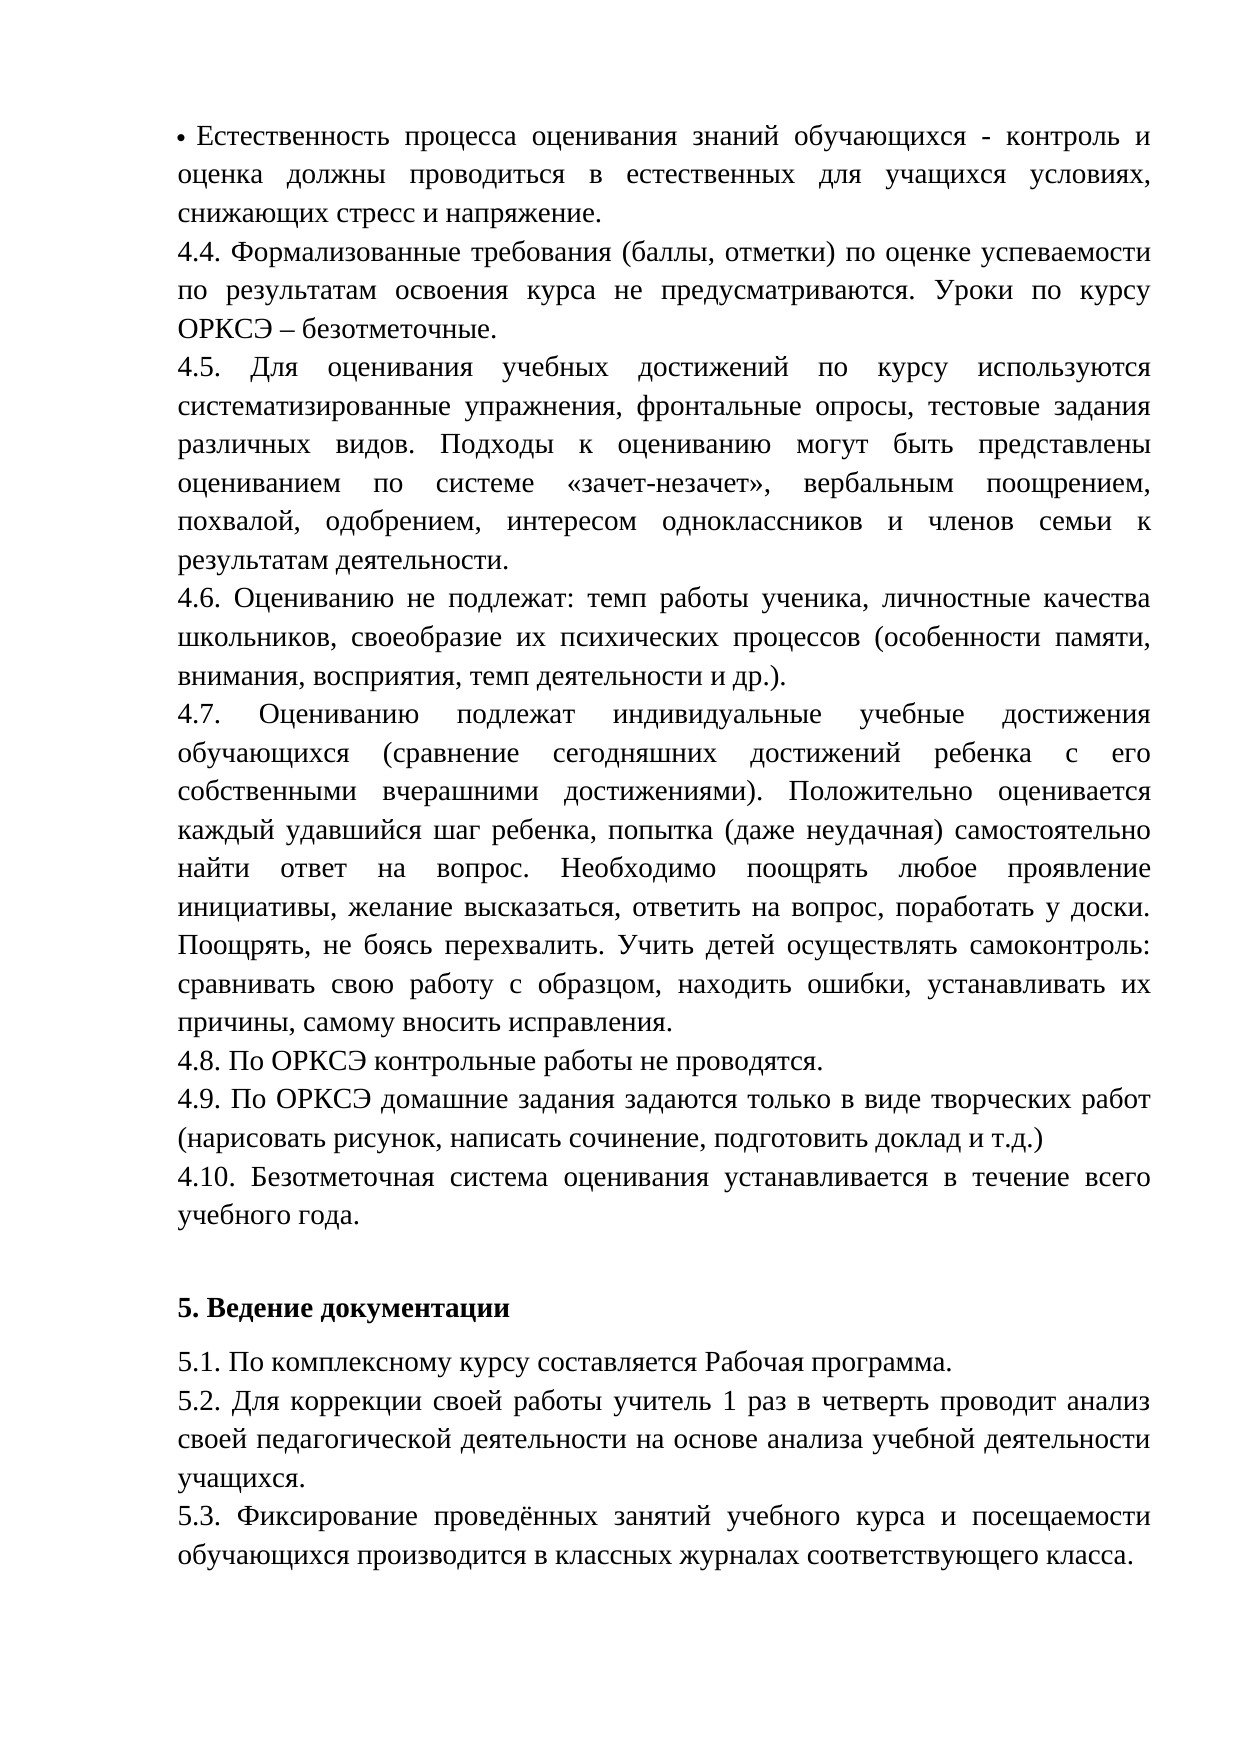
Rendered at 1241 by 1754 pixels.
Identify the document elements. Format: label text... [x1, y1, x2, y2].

text 4.7. Оцениванию подлежат индивидуальные учебные достижения обучающихся (сравнение сегодняшних достижений ребенка с его собственными вчерашними достижениями). Положительно оценивается каждый удавшийся шаг ребенка, попытка (даже неудачная) самостоятельно найти ответ на вопрос. Необходимо поощрять любое проявление инициативы, желание высказаться, ответить на вопрос, поработать у доски. Поощрять, не боясь перехвалить. Учить детей осуществлять самоконтроль: сравнивать свою работу с образцом, находить ошибки, устанавливать их причины, самому вносить исправления. [177, 696, 1152, 1038]
text 4.5. Для оценивания учебных достижений по курсу используются систематизированные упражнения, фронтальные опросы, тестовые задания различных видов. Подходы к оцениванию могут быть представлены оцениванием по системе «зачет-незачет», вербальным поощрением, похвалой, одобрением, интересом одноклассников и членов семьи к результатам деятельности. [177, 349, 1152, 576]
text 5.3. Фиксирование проведённых занятий учебного курса и посещаемости обучающихся производится в классных журналах соответствующего класса. [177, 1498, 1152, 1570]
text 4.10. Безотметочная система оценивания устанавливается в течение всего учебного года. [177, 1159, 1152, 1231]
text 4.6. Оцениванию не подлежат: темп работы ученика, личностные качества школьников, своеобразие их психических процессов (особенности памяти, внимания, восприятия, темп деятельности и др.). [177, 581, 1152, 691]
list Естественность процесса оценивания знаний обучающихся - контроль и оценка должны проводиться в естественных для учащихся условиях, снижающих стресс и напряжение. [177, 118, 1152, 229]
text 5.2. Для коррекции своей работы учитель 1 раз в четверть проводит анализ своей педагогической деятельности на основе анализа учебной деятельности учащихся. [177, 1383, 1152, 1493]
text 4.8. По ОРКСЭ контрольные работы не проводятся. [177, 1043, 1152, 1077]
text 5. Ведение документации [177, 1290, 1152, 1323]
text 5.1. По комплексному курсу составляется Рабочая программа. [177, 1344, 1152, 1378]
text 4.4. Формализованные требования (баллы, отметки) по оценке успеваемости по результатам освоения курса не предусматриваются. Уроки по курсу ОРКСЭ – безотметочные. [177, 234, 1152, 344]
text 4.9. По ОРКСЭ домашние задания задаются только в виде творческих работ (нарисовать рисунок, написать сочинение, подготовить доклад и т.д.) [177, 1082, 1152, 1154]
